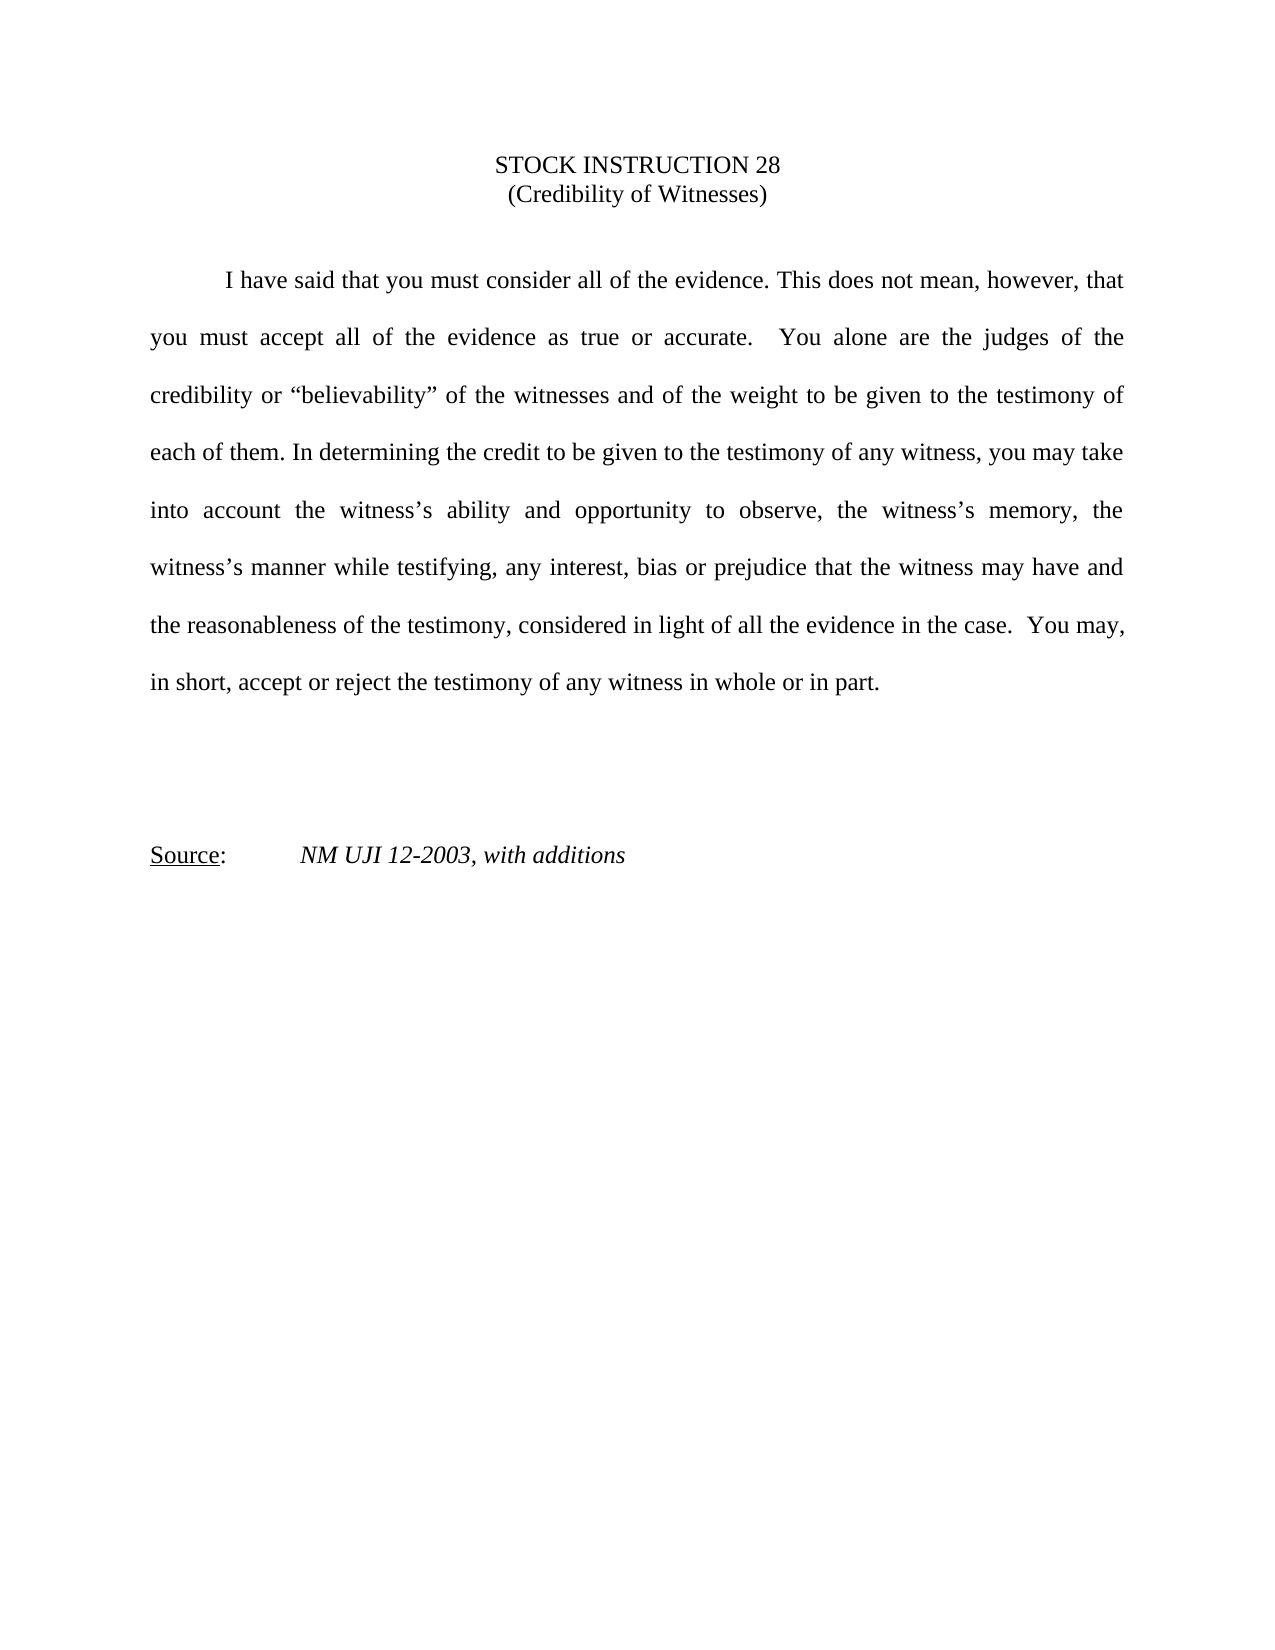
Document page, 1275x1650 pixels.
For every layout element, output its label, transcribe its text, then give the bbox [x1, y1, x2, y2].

text STOCK INSTRUCTION 28 [150, 150, 1125, 179]
text Source: NM UJI 12-2003, with additions [150, 840, 1125, 869]
text I have said that you must consider all of the evidence. This does not mean, however, that you must accept all of the evidence as true or accurate. You alone are the judges of the credibility or “believability” of the witnesses and of the weight to be given to the testimony of each of them. In determining the credit to be given to the testimony of any witness, you may take into account the witness’s ability and opportunity to observe, the witness’s memory, the witness’s manner while testifying, any interest, bias or prejudice that the witness may have and the reasonableness of the testimony, considered in light of all the evidence in the case. You may, in short, accept or reject the testimony of any witness in whole or in part. [150, 265, 1125, 696]
text (Credibility of Witnesses) [150, 179, 1125, 207]
